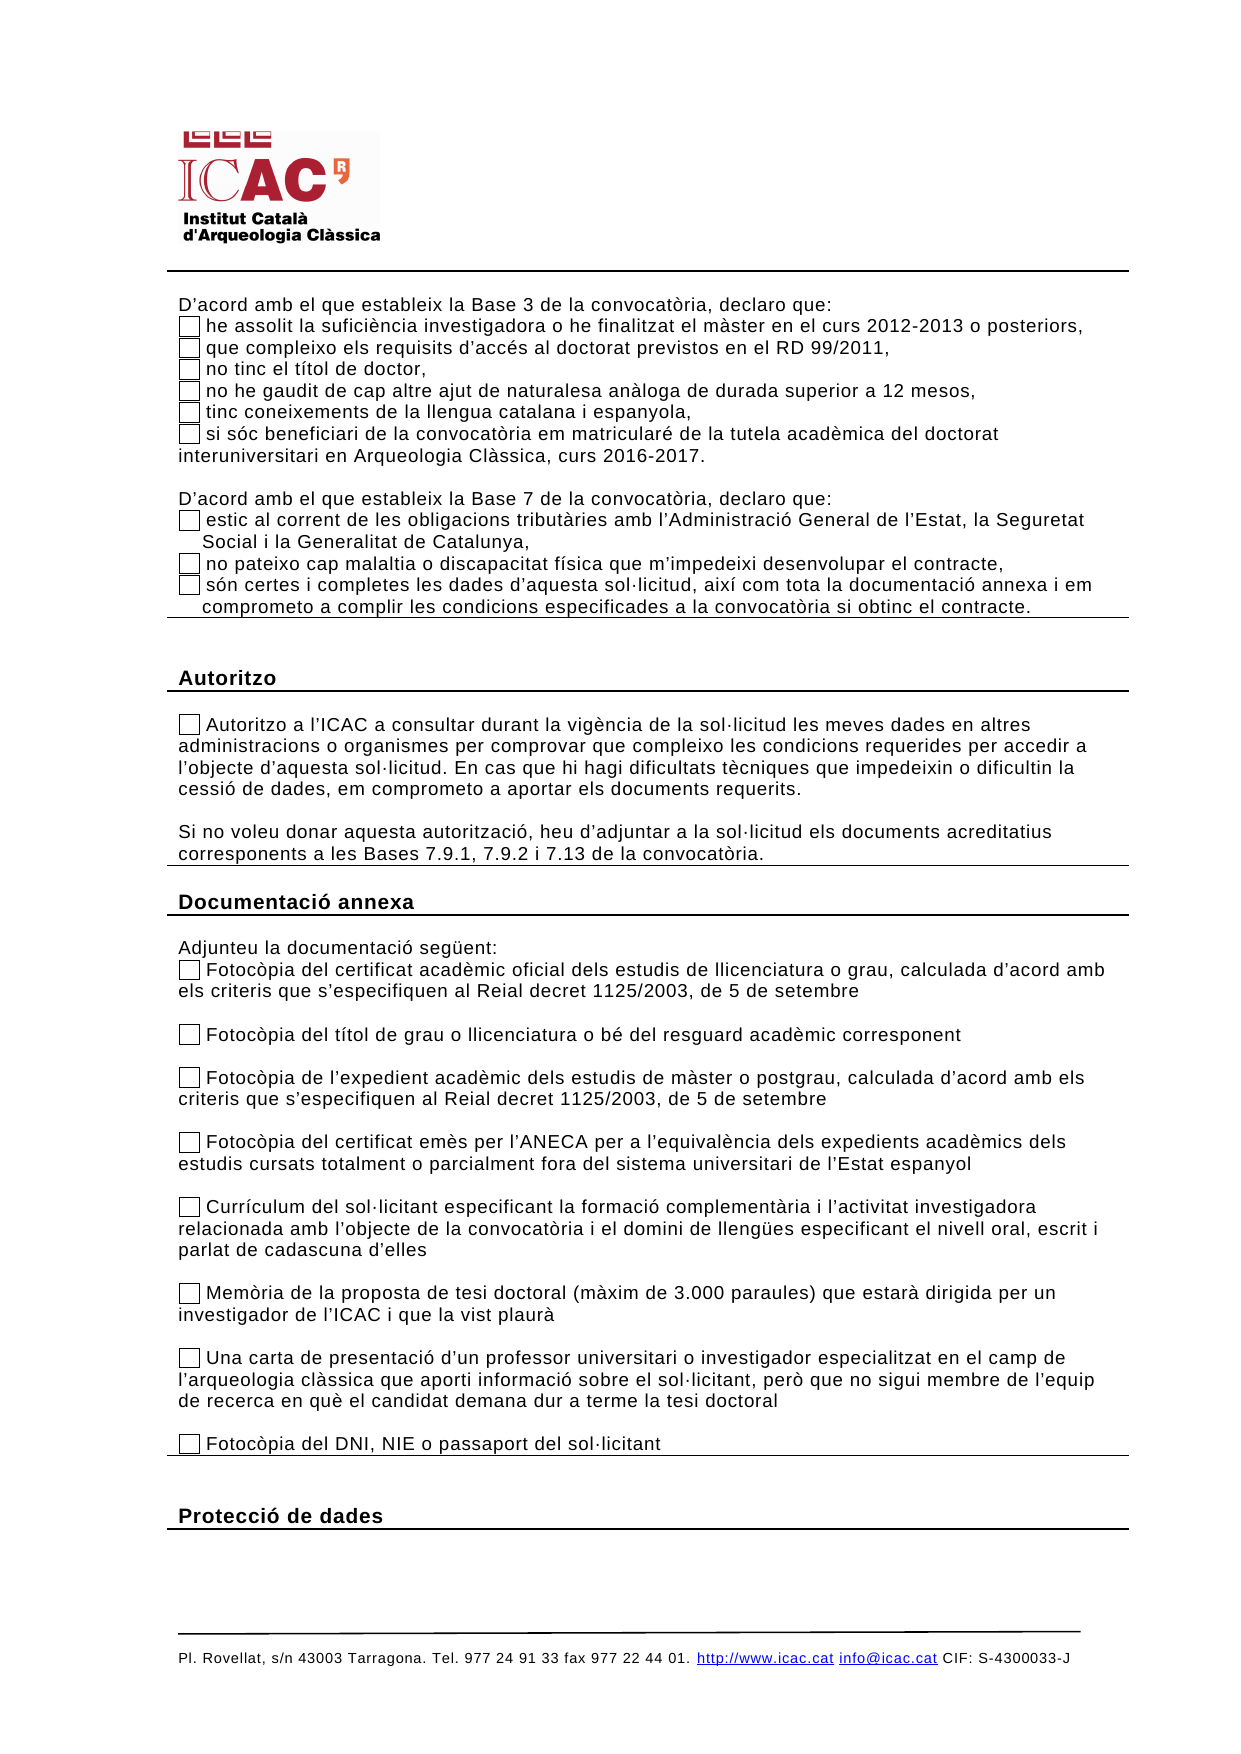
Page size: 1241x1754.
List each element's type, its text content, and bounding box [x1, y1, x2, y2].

table_cell Adjunteu la documentació següent: Fotocòpia del certificat acadèmic oficial dels estudis de llicenciatura o grau, calculada d’acord amb els criteris que s’especifiquen al Reial decret 1125/2003, de 5 de setembre Fotocòpia del títol de grau o llicenciatura o bé del resguard acadèmic corresponent Fotocòpia de l’expedient acadèmic dels estudis de màster o postgrau, calculada d’acord amb els criteris que s’especifiquen al Reial decret 1125/2003, de 5 de setembre Fotocòpia del certificat emès per l’ANECA per a l’equivalència dels expedients acadèmics dels estudis cursats totalment o parcialment fora del sistema universitari de l’Estat espanyol Currículum del sol·licitant especificant la formació complementària i l’activitat investigadora relacionada amb l’objecte de la convocatòria i el domini de llengües especificant el nivell oral, escrit i parlat de cadascuna d’elles Memòria de la proposta de tesi doctoral (màxim de 3.000 paraules) que estarà dirigida per un investigador de l’ICAC i que la vist plaurà Una carta de presentació d’un professor universitari o investigador especialitzat en el camp de l’arqueologia clàssica que aporti informació sobre el sol·licitant, però que no sigui membre de l’equip de recerca en què el candidat demana dur a terme la tesi doctoral Fotocòpia del DNI, NIE o passaport del sol·licitant [167, 916, 1129, 1454]
table_cell Autoritzo [167, 618, 1129, 690]
table_cell Autoritzo a l’ICAC a consultar durant la vigència de la sol·licitud les meves dades en altres administracions o organismes per comprovar que compleixo les condicions requerides per accedir a l’objecte d’aquesta sol·licitud. En cas que hi hagi dificultats tècniques que impedeixin o dificultin la cessió de dades, em comprometo a aportar els documents requerits. Si no voleu donar aquesta autorització, heu d’adjuntar a la sol·licitud els documents acreditatius corresponents a les Bases 7.9.1, 7.9.2 i 7.13 de la convocatòria. [167, 692, 1129, 864]
table_cell Documentació annexa [167, 866, 1129, 913]
table_cell D’acord amb el que estableix la Base 3 de la convocatòria, declaro que: he assolit la suficiència investigadora o he finalitzat el màster en el curs 2012-2013 o posteriors, que compleixo els requisits d’accés al doctorat previstos en el RD 99/2011, no tinc el títol de doctor, no he gaudit de cap altre ajut de naturalesa anàloga de durada superior a 12 mesos, tinc coneixements de la llengua catalana i espanyola, si sóc beneficiari de la convocatòria em matricularé de la tutela acadèmica del doctorat interuniversitari en Arqueologia Clàssica, curs 2016-2017. D’acord amb el que estableix la Base 7 de la convocatòria, declaro que: estic al corrent de les obligacions tributàries amb l’Administració General de l’Estat, la Seguretat Social i la Generalitat de Catalunya, no pateixo cap malaltia o discapacitat física que m’impedeixi desenvolupar el contracte, són certes i completes les dades d’aquesta sol·licitud, així com tota la documentació annexa i em comprometo a complir les condicions especificades a la convocatòria si obtinc el contracte. [167, 272, 1129, 617]
table_cell Protecció de dades [167, 1456, 1129, 1527]
picture [178, 131, 381, 244]
